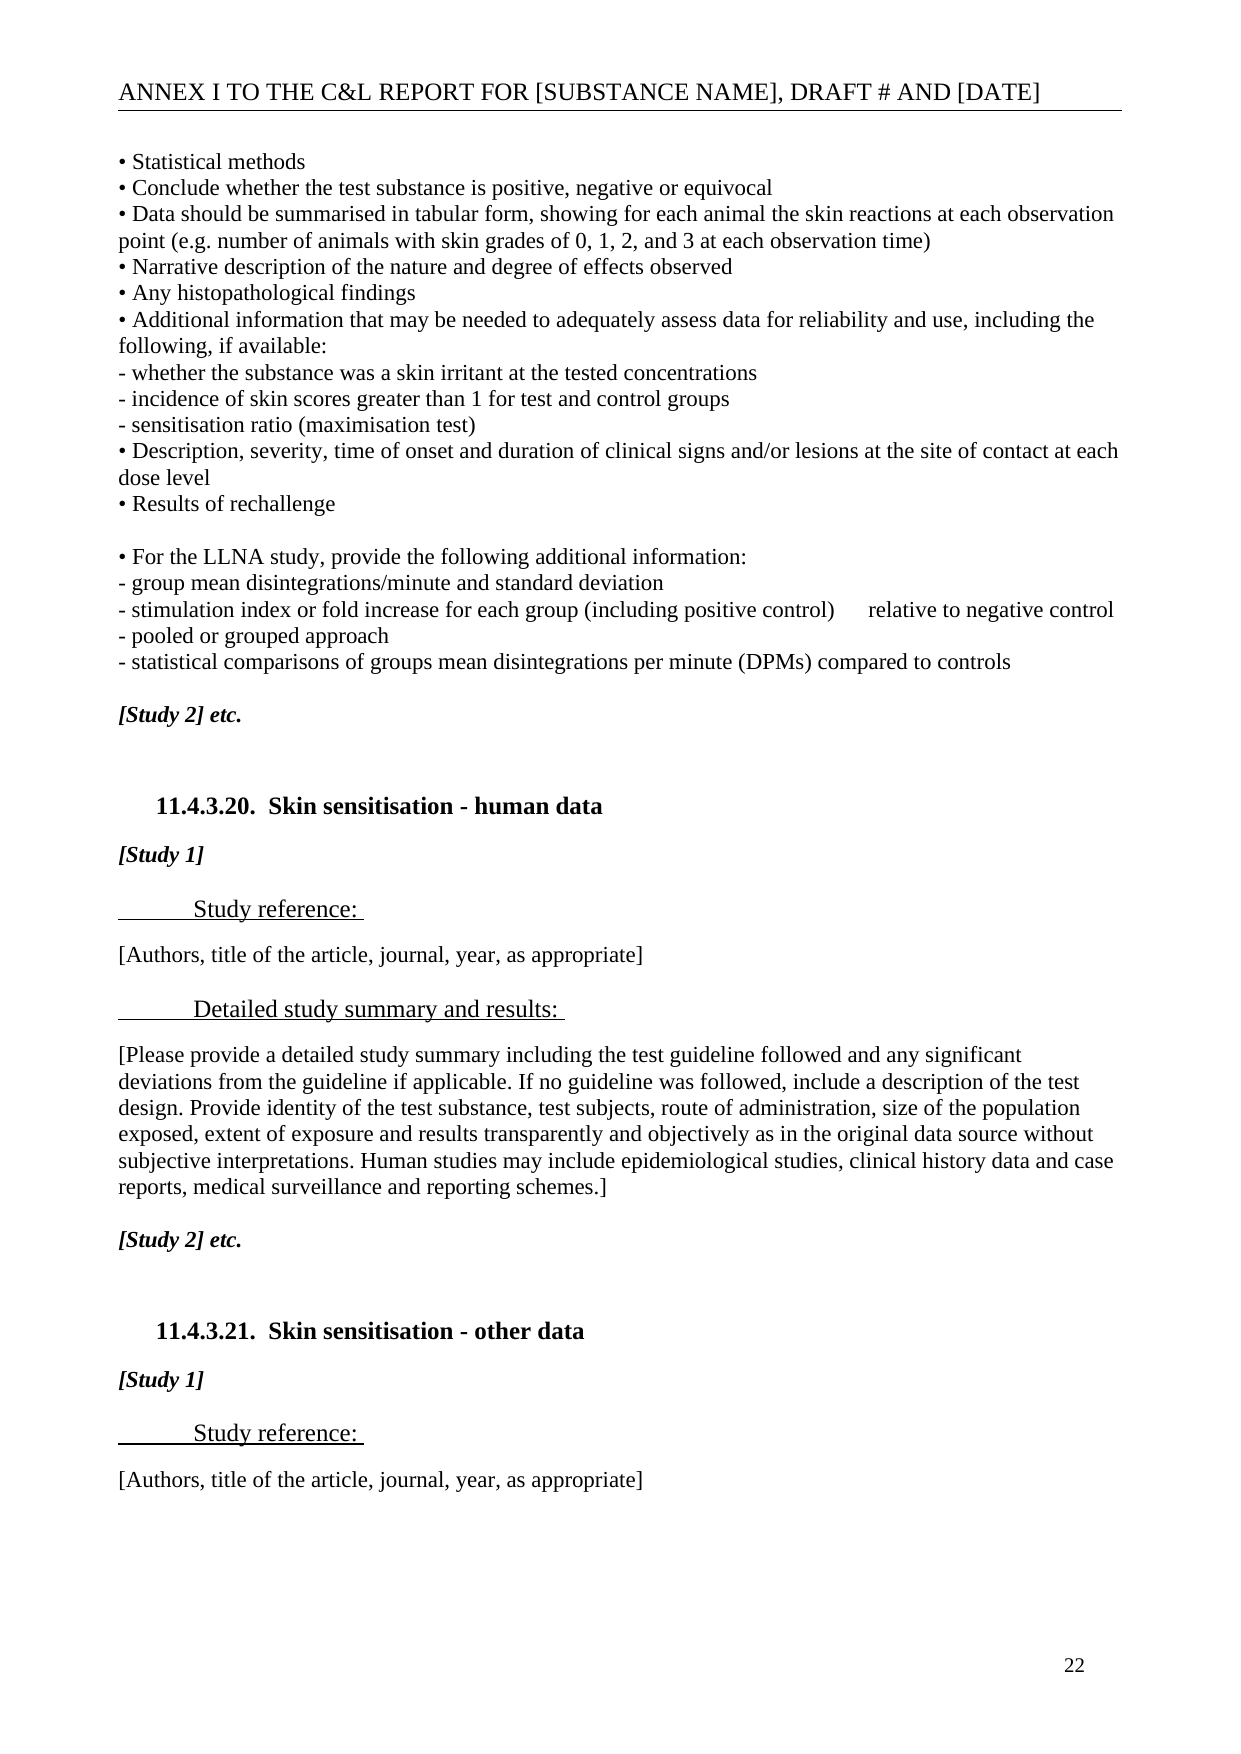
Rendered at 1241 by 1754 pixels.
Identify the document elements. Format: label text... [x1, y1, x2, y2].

text • Data should be summarised in tabular form, showing for each animal the skin reactions at each observation point (e.g. number of animals with skin grades of 0, 1, 2, and 3 at each observation time) [118, 200, 1122, 253]
text [Authors, title of the article, journal, year, as appropriate] [118, 1466, 1122, 1492]
text • Statistical methods [118, 148, 1122, 174]
text - incidence of skin scores greater than 1 for test and control groups [118, 385, 1122, 411]
text - group mean disintegrations/minute and standard deviation [118, 569, 1122, 596]
subtitle Detailed study summary and results: [118, 994, 1122, 1023]
text • Conclude whether the test substance is positive, negative or equivocal [118, 174, 1122, 200]
text [Authors, title of the article, journal, year, as appropriate] [118, 941, 1122, 967]
text - statistical comparisons of groups mean disintegrations per minute (DPMs) compared to controls [118, 648, 1122, 675]
text [Please provide a detailed study summary including the test guideline followed and any significant deviations from the guideline if applicable. If no guideline was followed, include a description of the test design. Provide identity of the test substance, test subjects, route of administration, size of the population exposed, extent of exposure and results transparently and objectively as in the original data source without subjective interpretations. Human studies may include epidemiological studies, clinical history data and case reports, medical surveillance and reporting schemes.] [118, 1041, 1122, 1199]
subtitle Study reference: [118, 1418, 1122, 1447]
text • Description, severity, time of onset and duration of clinical signs and/or lesions at the site of contact at each dose level [118, 438, 1122, 490]
text • Additional information that may be needed to adequately assess data for reliability and use, including the following, if available: [118, 306, 1122, 358]
subtitle Skin sensitisation - other data [156, 1316, 1122, 1345]
text - stimulation index or fold increase for each group (including positive control) relative to negative control [118, 596, 1122, 622]
text - sensitisation ratio (maximisation test) [118, 411, 1122, 438]
text • Narrative description of the nature and degree of effects observed [118, 253, 1122, 279]
text [Study 1] [118, 1366, 1122, 1392]
text • Any histopathological findings [118, 279, 1122, 306]
text - pooled or grouped approach [118, 622, 1122, 648]
text [Study 2] etc. [118, 701, 1122, 727]
text • For the LLNA study, provide the following additional information: [118, 543, 1122, 569]
subtitle Study reference: [118, 894, 1122, 922]
text • Results of rechallenge [118, 490, 1122, 517]
text - whether the substance was a skin irritant at the tested concentrations [118, 358, 1122, 385]
text [Study 1] [118, 841, 1122, 867]
subtitle Skin sensitisation - human data [156, 791, 1122, 820]
text [Study 2] etc. [118, 1226, 1122, 1252]
